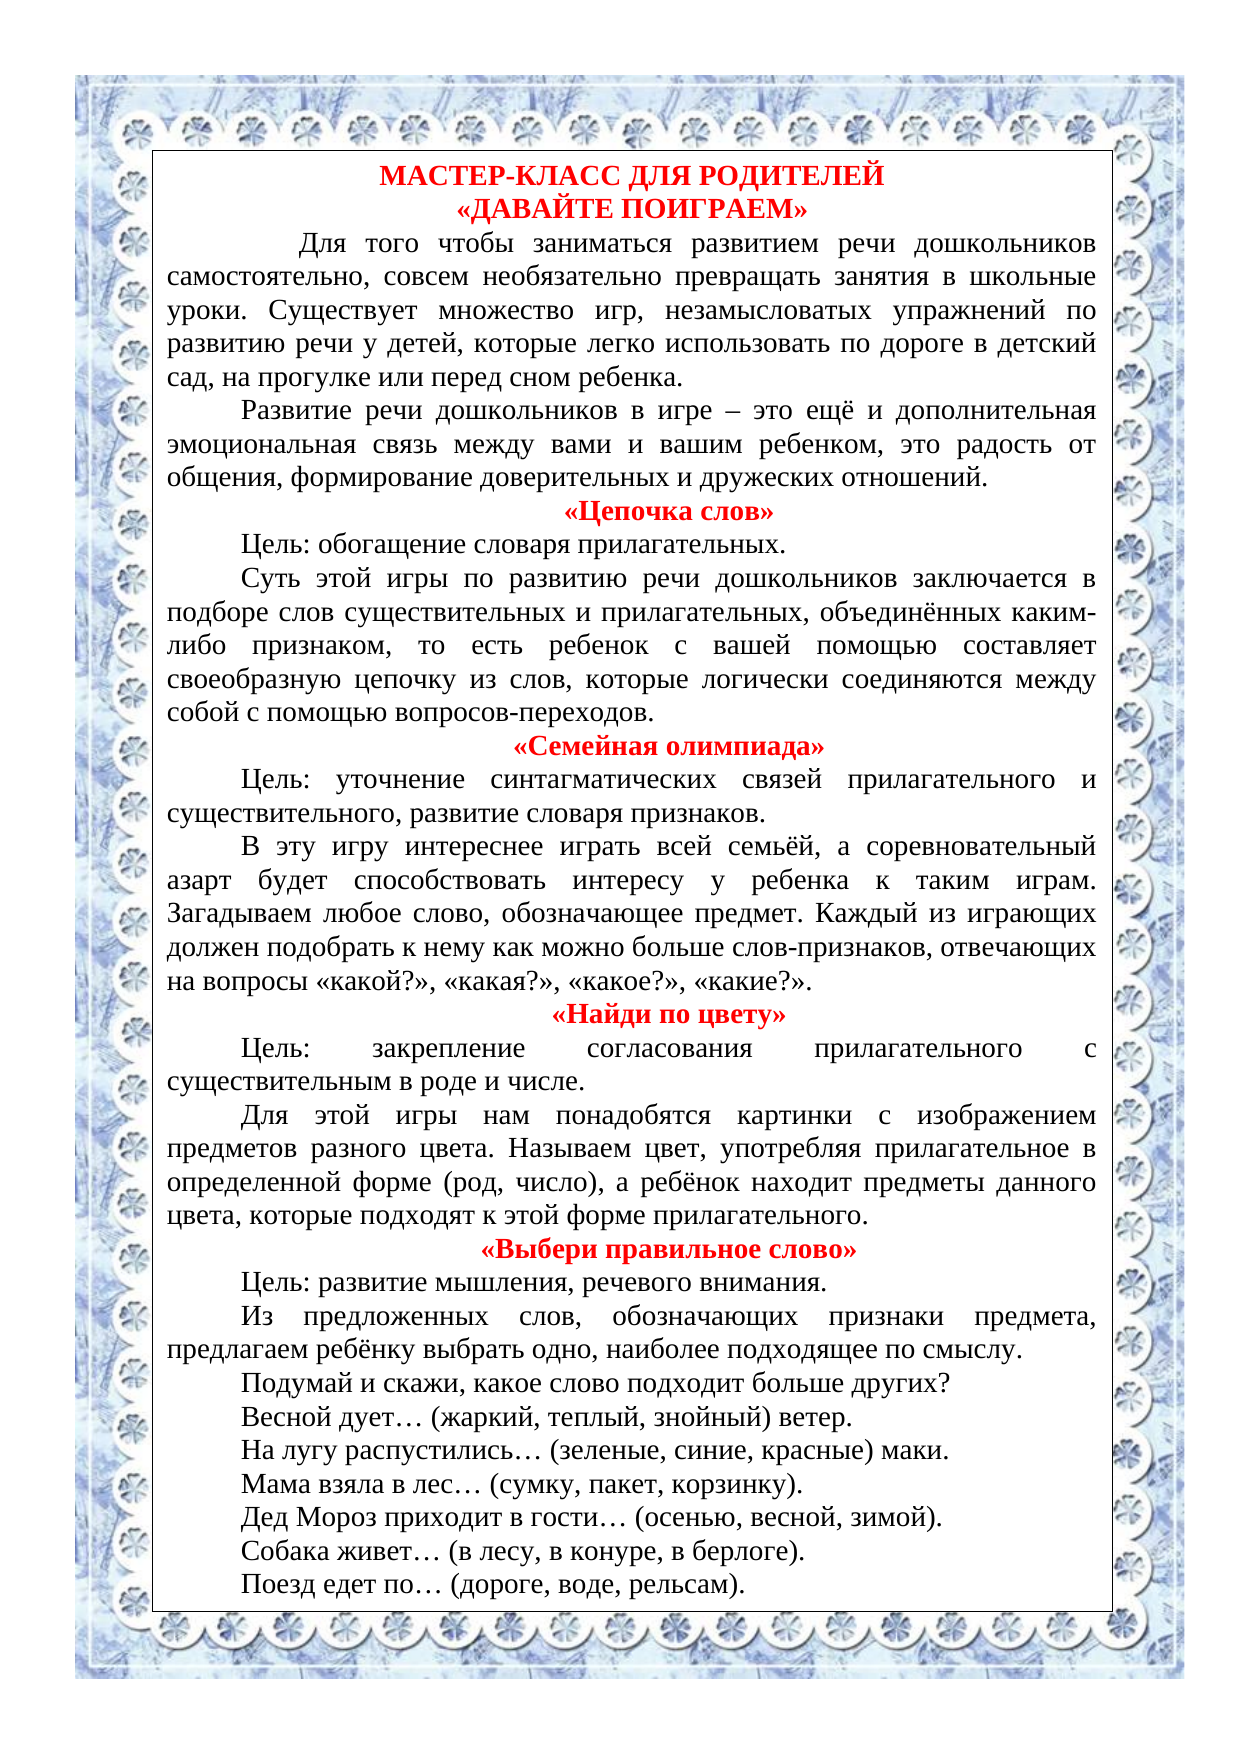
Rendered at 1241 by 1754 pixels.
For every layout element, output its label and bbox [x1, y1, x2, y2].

picture [75, 75, 1185, 1679]
